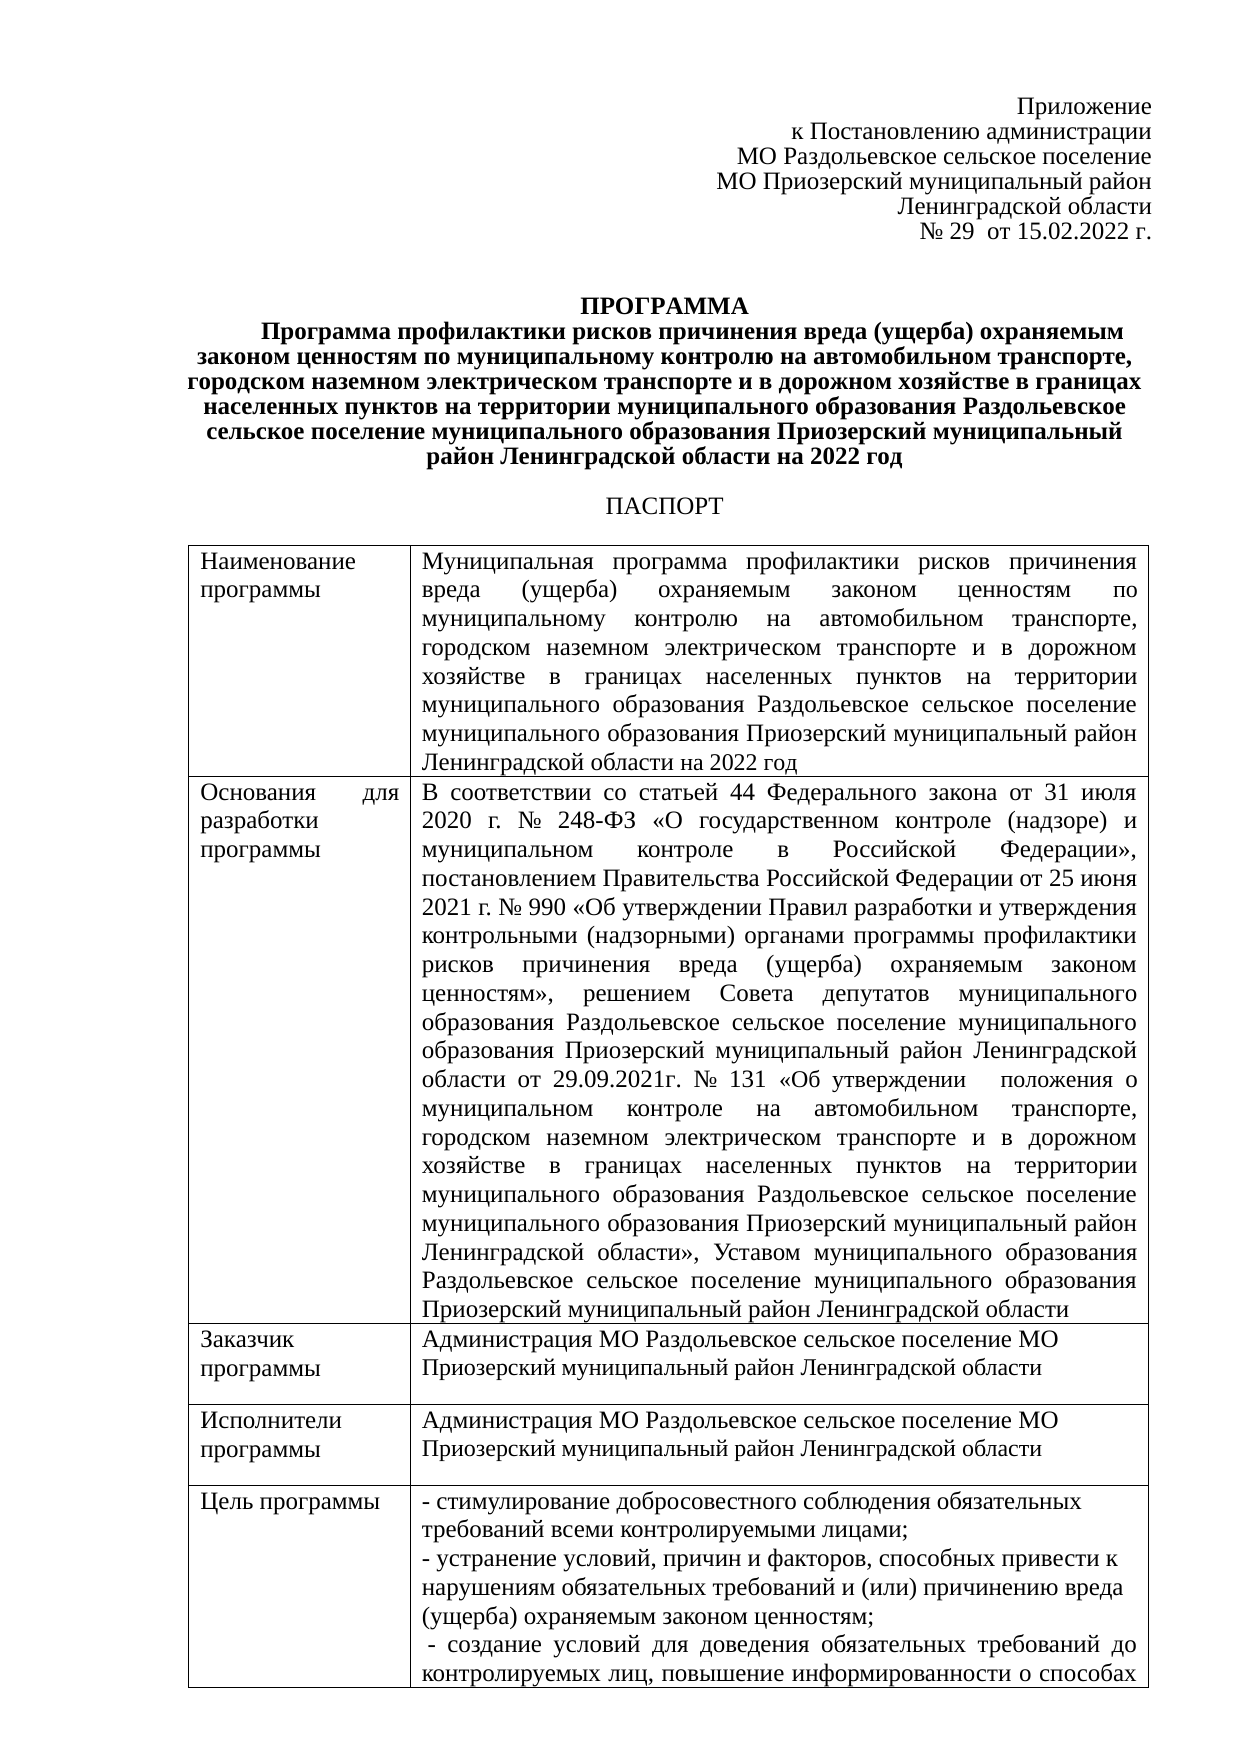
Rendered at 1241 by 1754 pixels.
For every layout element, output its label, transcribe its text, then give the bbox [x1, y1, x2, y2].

table_cell Основания для разработки программы [189, 777, 410, 1323]
table_cell В соответствии со статьей 44 Федерального закона от 31 июля 2020 г. № 248-ФЗ «О государственном контроле (надзоре) и муниципальном контроле в Российской Федерации», постановлением Правительства Российской Федерации от 25 июня 2021 г. № 990 «Об утверждении Правил разработки и утверждения контрольными (надзорными) органами программы профилактики рисков причинения вреда (ущерба) охраняемым законом ценностям», решением Совета депутатов муниципального образования Раздольевское сельское поселение муниципального образования Приозерский муниципальный район Ленинградской области от 29.09.2021г. № 131 «Об утверждении положения о муниципальном контроле на автомобильном транспорте, городском наземном электрическом транспорте и в дорожном хозяйстве в границах населенных пунктов на территории муниципального образования Раздольевское сельское поселение муниципального образования Приозерский муниципальный район Ленинградской области», Уставом муниципального образования Раздольевское сельское поселение муниципального образования Приозерский муниципальный район Ленинградской области [411, 777, 1148, 1323]
table_cell Администрация МО Раздольевское сельское поселение МО Приозерский муниципальный район Ленинградской области [411, 1405, 1148, 1485]
table_header Наименование программы [189, 546, 410, 776]
text ПРОГРАММА [177, 295, 1152, 320]
text Программа профилактики рисков причинения вреда (ущерба) охраняемым законом ценностям по муниципальному контролю на автомобильном транспорте, городском наземном электрическом транспорте и в дорожном хозяйстве в границах населенных пунктов на территории муниципального образования Раздольевское сельское поселение муниципального образования Приозерский муниципальный район Ленинградской области на 2022 год [177, 320, 1152, 470]
text № 29 от 15.02.2022 г. [177, 220, 1152, 245]
table_header Муниципальная программа профилактики рисков причинения вреда (ущерба) охраняемым законом ценностям по муниципальному контролю на автомобильном транспорте, городском наземном электрическом транспорте и в дорожном хозяйстве в границах населенных пунктов на территории муниципального образования Раздольевское сельское поселение муниципального образования Приозерский муниципальный район Ленинградской области на 2022 год [411, 546, 1148, 776]
text Приложение [177, 95, 1152, 120]
text ПАСПОРТ [177, 495, 1152, 520]
table_cell Администрация МО Раздольевское сельское поселение МО Приозерский муниципальный район Ленинградской области [411, 1324, 1148, 1404]
text МО Приозерский муниципальный район [177, 170, 1152, 195]
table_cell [411, 1486, 1148, 1687]
text к Постановлению администрации [177, 120, 1152, 145]
table_cell Исполнители программы [189, 1405, 410, 1485]
table_cell Заказчик программы [189, 1324, 410, 1404]
table_cell Цель программы [189, 1486, 410, 1687]
text Ленинградской области [177, 195, 1152, 220]
text МО Раздольевское сельское поселение [177, 145, 1152, 170]
